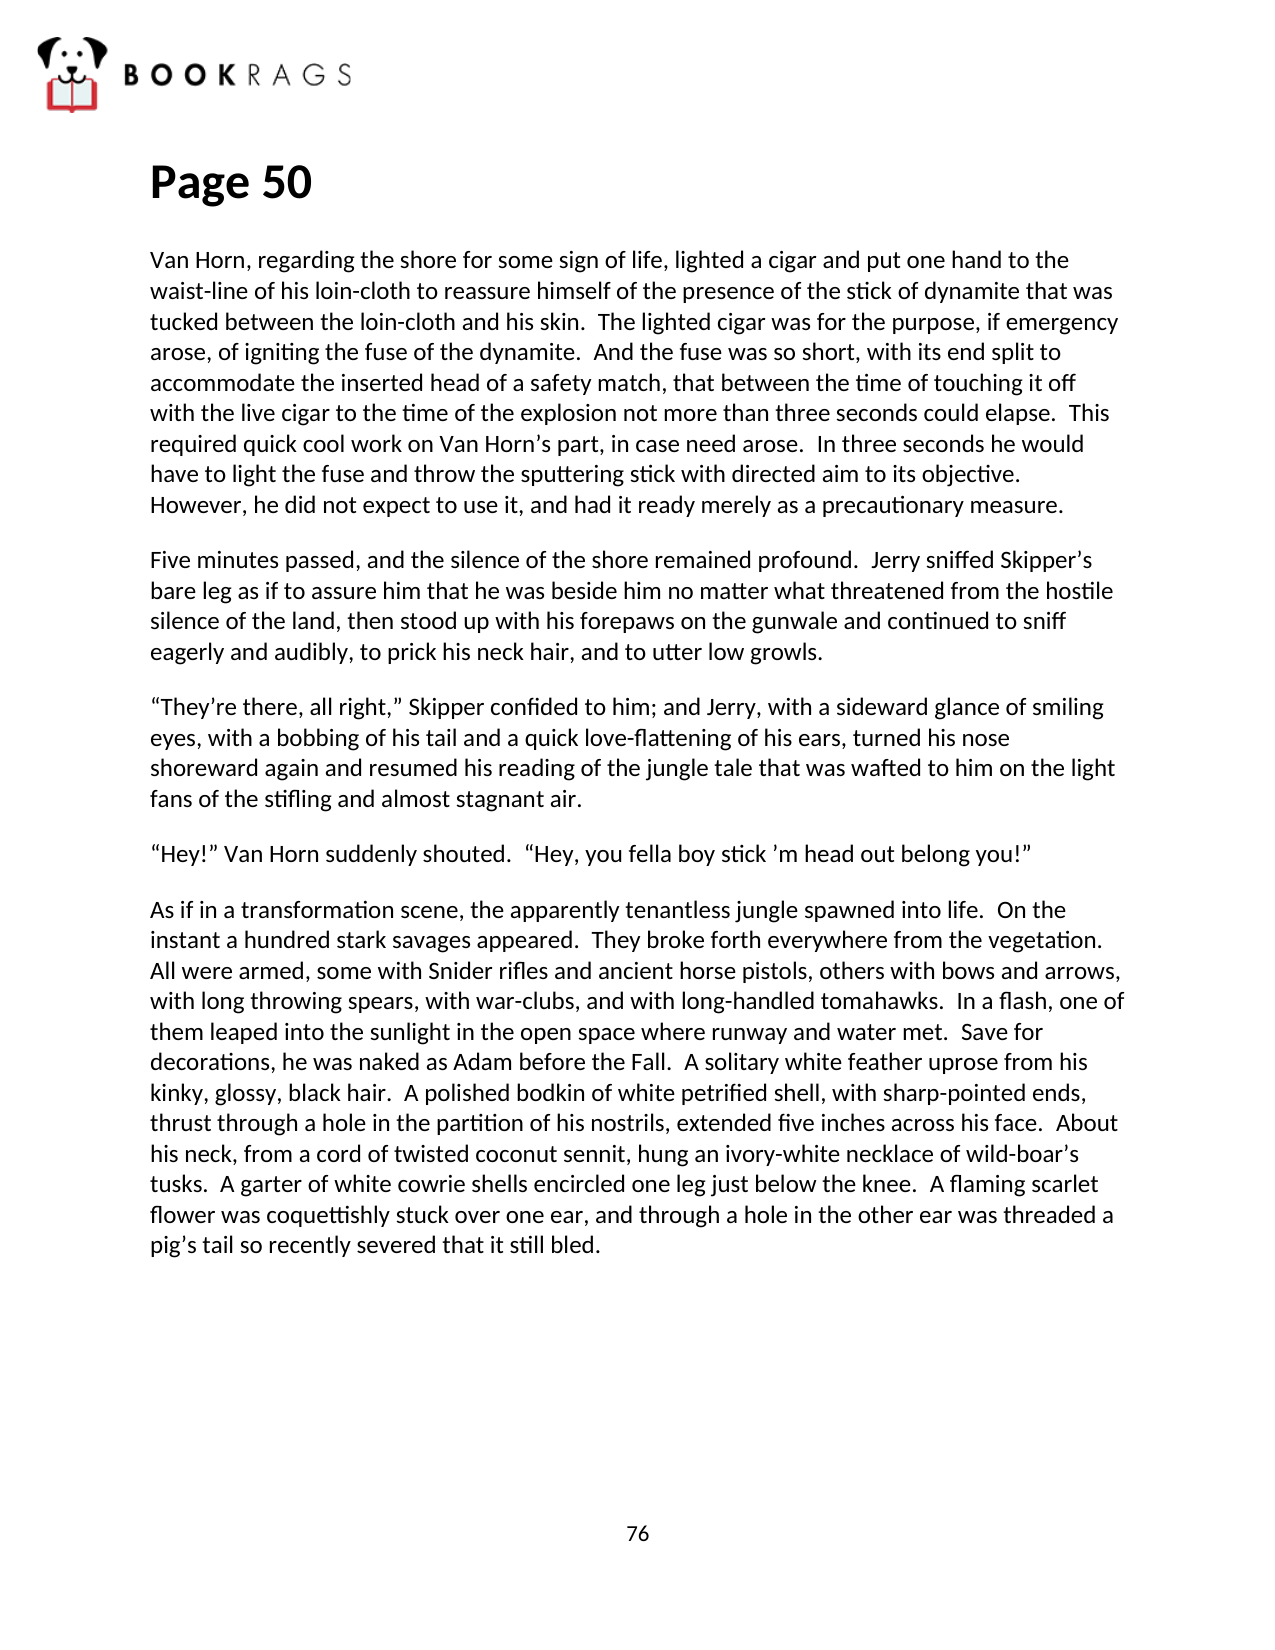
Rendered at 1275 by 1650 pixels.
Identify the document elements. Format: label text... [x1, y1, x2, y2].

text “Hey!” Van Horn suddenly shouted. “Hey, you fella boy stick ’m head out belong you!” [150, 838, 1125, 869]
text Van Horn, regarding the shore for some sign of life, lighted a cigar and put one hand to the waist-line of his loin-cloth to reassure himself of the presence of the stick of dynamite that was tucked between the loin-cloth and his skin. The lighted cigar was for the purpose, if emergency arose, of igniting the fuse of the dynamite. And the fuse was so short, with its end split to accommodate the inserted head of a safety match, that between the time of touching it off with the live cigar to the time of the explosion not more than three seconds could elapse. This required quick cool work on Van Horn’s part, in case need arose. In three seconds he would have to light the fuse and throw the sputtering stick with directed aim to its objective. However, he did not expect to use it, and had it ready merely as a precautionary measure. [150, 244, 1125, 519]
picture [37, 37, 351, 113]
text “They’re there, all right,” Skipper confided to him; and Jerry, with a sideward glance of smiling eyes, with a bobbing of his tail and a quick love-flattening of his ears, turned his nose shoreward again and resumed his reading of the jungle tale that was wafted to him on the light fans of the stifling and almost stagnant air. [150, 691, 1125, 813]
text As if in a transformation scene, the apparently tenantless jungle spawned into life. On the instant a hundred stark savages appeared. They broke forth everywhere from the vegetation. All were armed, some with Snider rifles and ancient horse pistols, others with bows and arrows, with long throwing spears, with war-clubs, and with long-handled tomahawks. In a flash, one of them leaped into the sunlight in the open space where runway and water met. Save for decorations, he was naked as Adam before the Fall. A solitary white feather uprose from his kinky, glossy, black hair. A polished bodkin of white petrified shell, with sharp-pointed ends, thrust through a hole in the partition of his nostrils, extended five inches across his face. About his neck, from a cord of twisted coconut sennit, hung an ivory-white necklace of wild-boar’s tusks. A garter of white cowrie shells encircled one leg just below the knee. A flaming scarlet flower was coquettishly stuck over one ear, and through a hole in the other ear was threaded a pig’s tail so recently severed that it still bled. [150, 894, 1125, 1260]
text Five minutes passed, and the silence of the shore remained profound. Jerry sniffed Skipper’s bare leg as if to assure him that he was beside him no matter what threatened from the hostile silence of the land, then stood up with his forepaws on the gunwale and continued to sniff eagerly and audibly, to prick his neck hair, and to utter low growls. [150, 544, 1125, 666]
text Page 50 [150, 150, 1125, 211]
